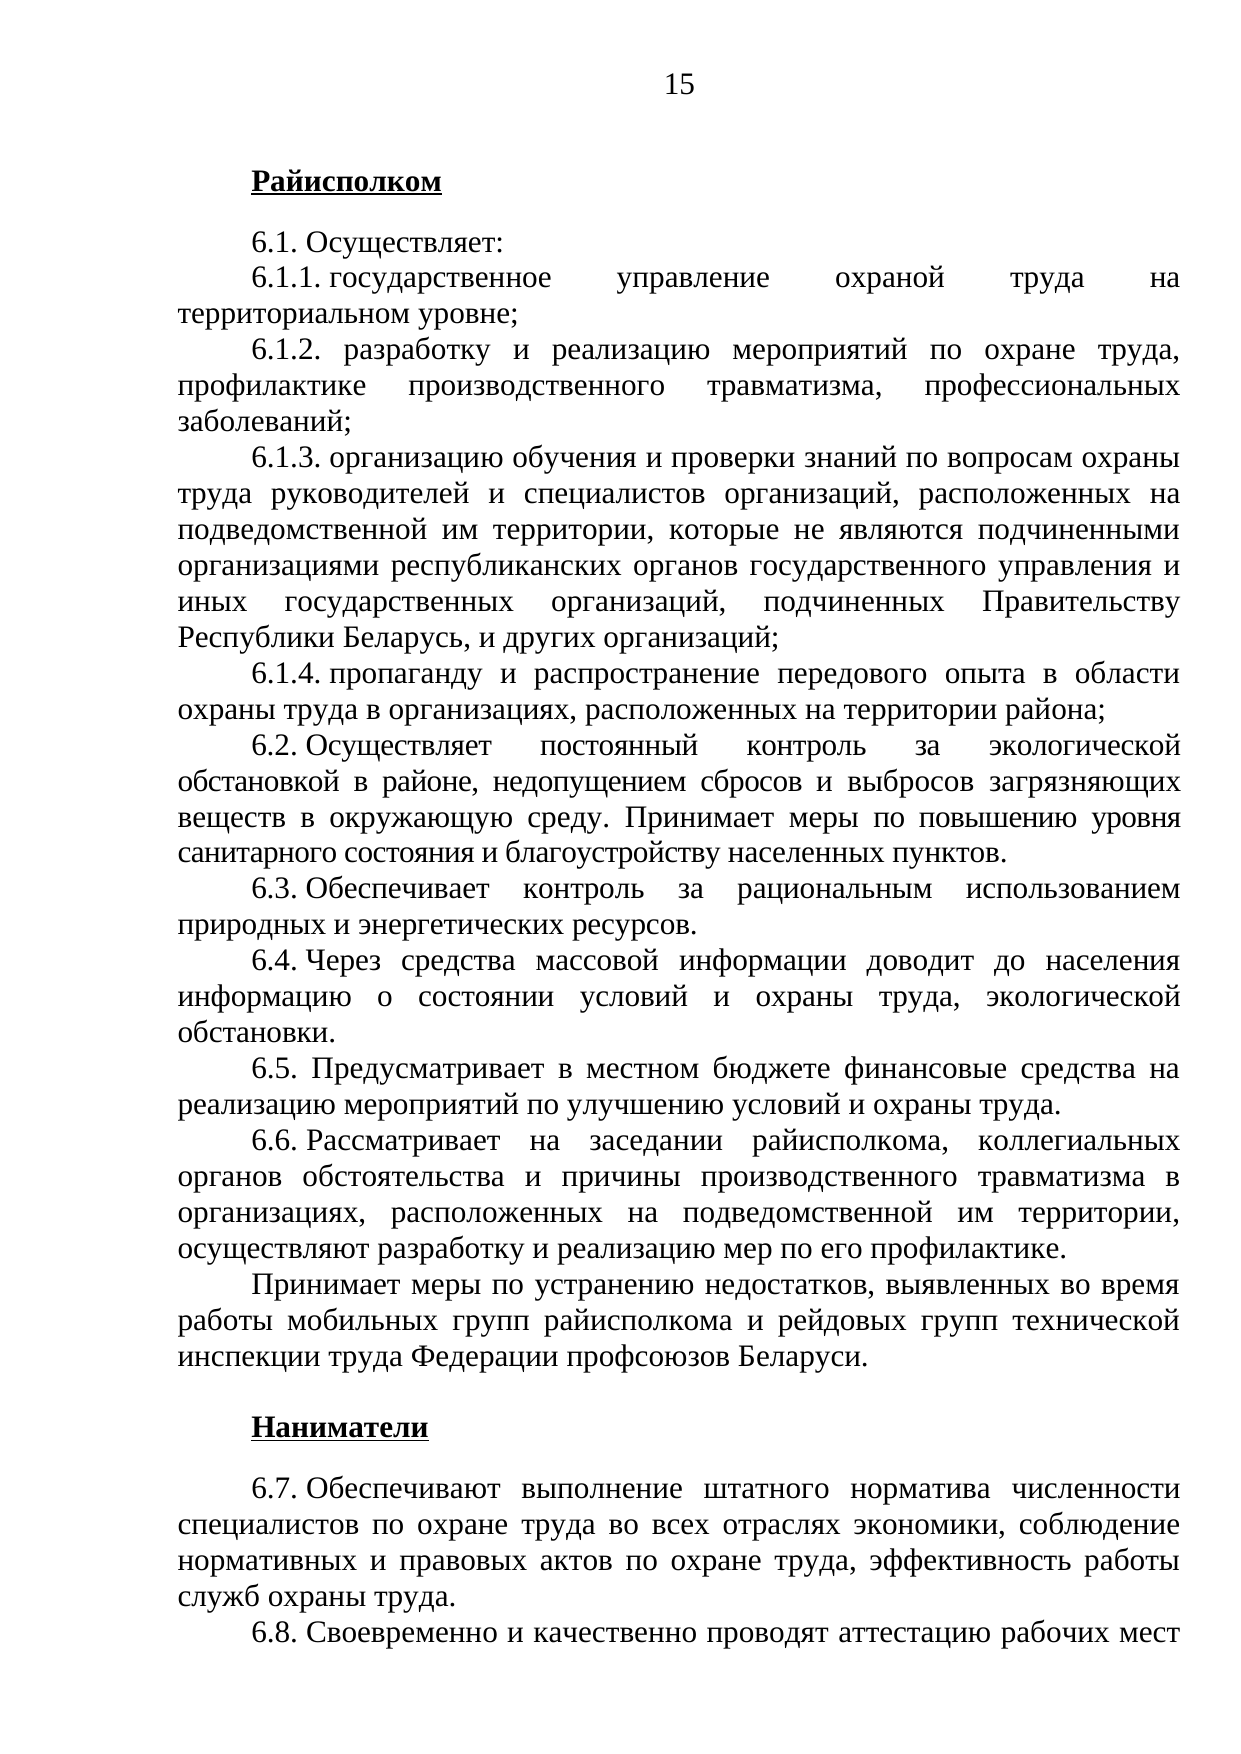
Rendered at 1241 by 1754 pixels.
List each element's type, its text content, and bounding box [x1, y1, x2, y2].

text 6.6. Рассматривает на заседании райисполкома, коллегиальных органов обстоятельства и причины производственного травматизма в организациях, расположенных на подведомственной им территории, осуществляют разработку и реализацию мер по его профилактике. [177, 1121, 1181, 1265]
text 6.3. Обеспечивает контроль за рациональным использованием природных и энергетических ресурсов. [177, 870, 1181, 942]
text 6.1.3. организацию обучения и проверки знаний по вопросам охраны труда руководителей и специалистов организаций, расположенных на подведомственной им территории, которые не являются подчиненными организациями республиканских органов государственного управления и иных государственных организаций, подчиненных Правительству Республики Беларусь, и других организаций; [177, 438, 1181, 654]
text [177, 1613, 1181, 1649]
text Райисполком [177, 162, 1181, 198]
text 6.5. Предусматривает в местном бюджете финансовые средства на реализацию мероприятий по улучшению условий и охраны труда. [177, 1049, 1181, 1121]
text 6.1. Осуществляет: [177, 223, 1181, 259]
text 6.1.1. государственное управление охраной труда на территориальном уровне; [177, 259, 1181, 331]
text 6.2. Осуществляет постоянный контроль за экологической обстановкой в районе, недопущением сбросов и выбросов загрязняющих веществ в окружающую среду. Принимает меры по повышению уровня санитарного состояния и благоустройству населенных пунктов. [177, 726, 1181, 870]
text 6.1.4. пропаганду и распространение передового опыта в области охраны труда в организациях, расположенных на территории района; [177, 654, 1181, 726]
text Наниматели [177, 1409, 1181, 1445]
text 6.7. Обеспечивают выполнение штатного норматива численности специалистов по охране труда во всех отраслях экономики, соблюдение нормативных и правовых актов по охране труда, эффективность работы служб охраны труда. [177, 1470, 1181, 1613]
text 6.4. Через средства массовой информации доводит до населения информацию о состоянии условий и охраны труда, экологической обстановки. [177, 942, 1181, 1049]
text 6.1.2. разработку и реализацию мероприятий по охране труда, профилактике производственного травматизма, профессиональных заболеваний; [177, 331, 1181, 438]
text Принимает меры по устранению недостатков, выявленных во время работы мобильных групп райисполкома и рейдовых групп технической инспекции труда Федерации профсоюзов Беларуси. [177, 1265, 1181, 1373]
